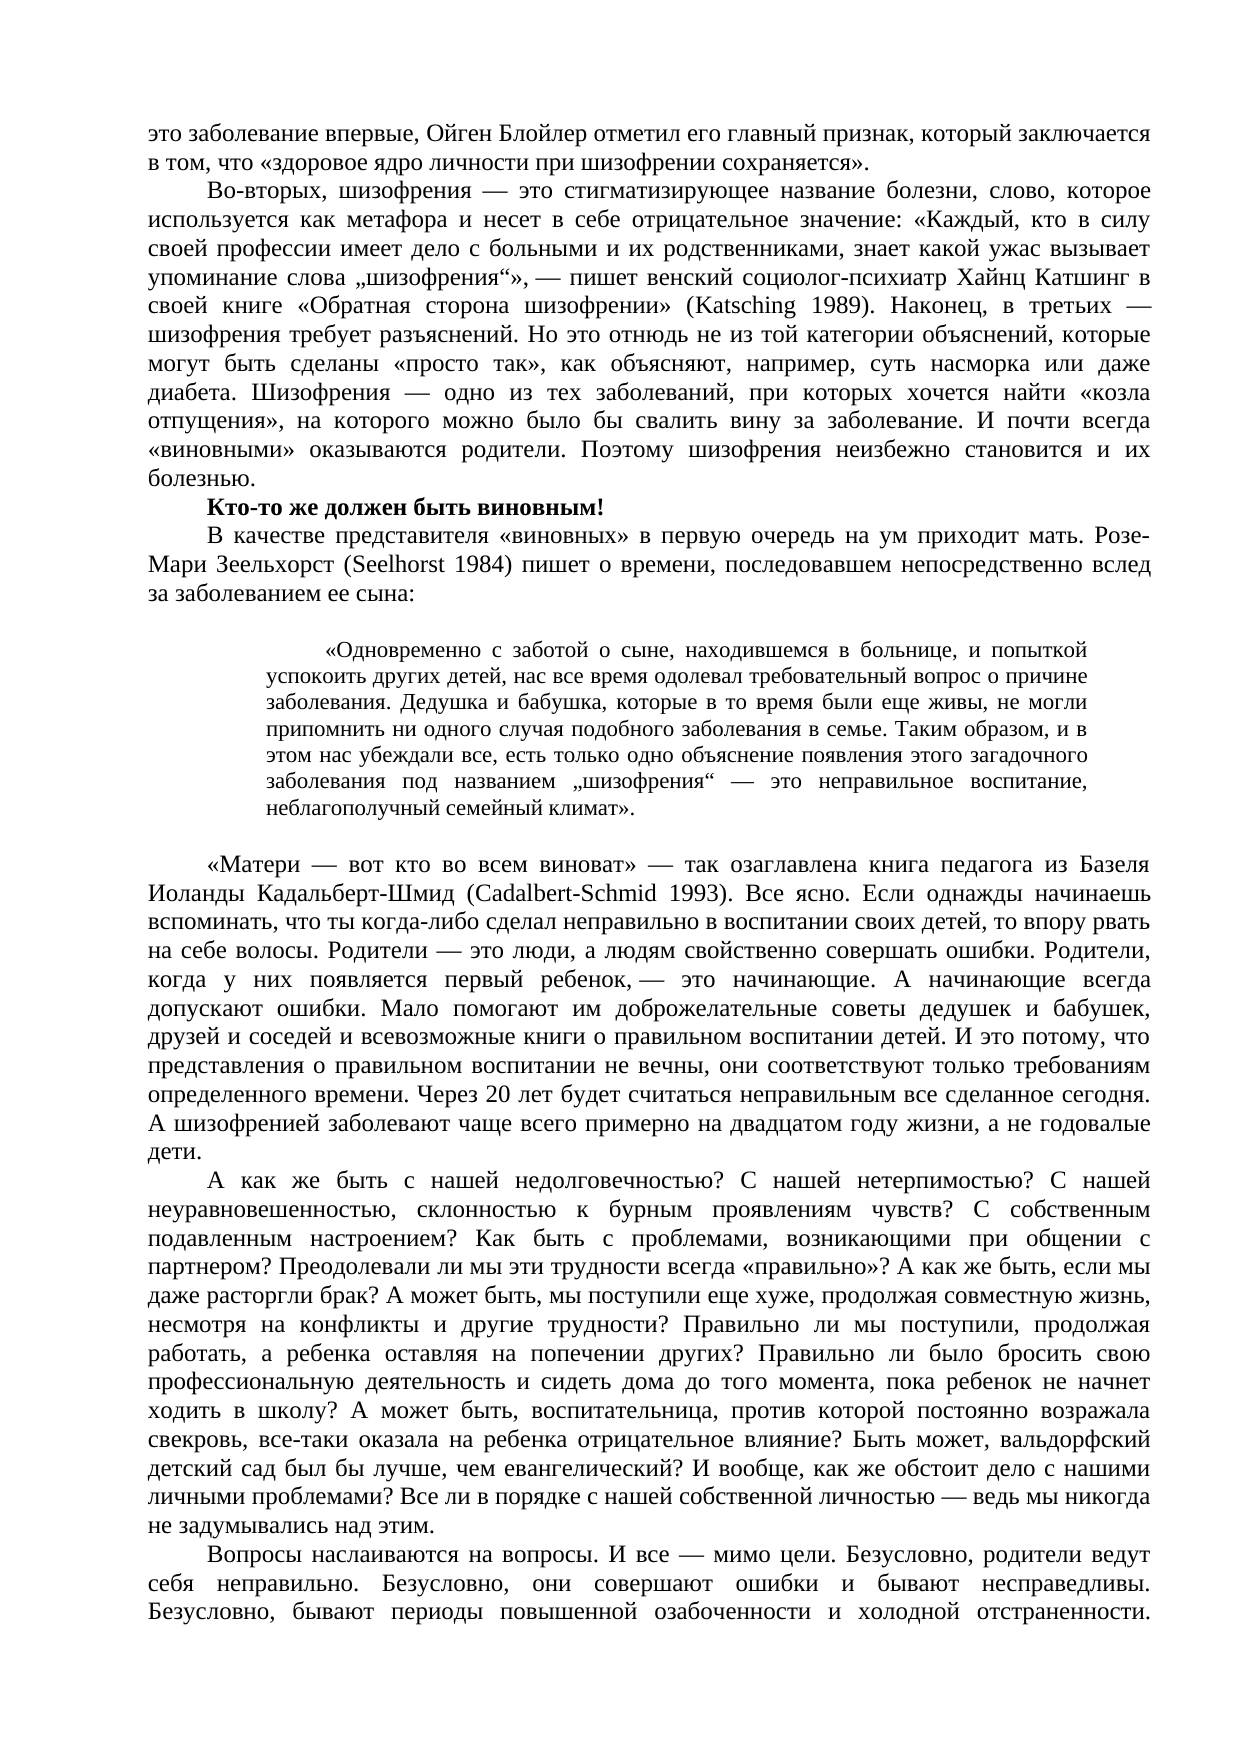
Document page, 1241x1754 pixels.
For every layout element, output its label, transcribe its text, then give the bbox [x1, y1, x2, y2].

text Во-вторых, шизофрения — это стигматизирующее название болезни, слово, которое используется как метафора и несет в себе отрицательное значение: «Каждый, кто в силу своей профессии имеет дело с больными и их родственниками, знает какой ужас вызывает упоминание слова „шизофрения“», — пишет венский социолог-психиатр Хайнц Катшинг в своей книге «Обратная сторона шизофрении» (Katsching 1989). Наконец, в третьих — шизофрения требует разъяснений. Но это отнюдь не из той категории объяснений, которые могут быть сделаны «просто так», как объясняют, например, суть насморка или даже диабета. Шизофрения — одно из тех заболеваний, при которых хочется найти «козла отпущения», на которого можно было бы свалить вину за заболевание. И почти всегда «виновными» оказываются родители. Поэтому шизофрения неизбежно становится и их болезнью. [148, 176, 1152, 492]
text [148, 118, 1152, 176]
text «Одновременно с заботой о сыне, находившемся в больнице, и попыткой успокоить других детей, нас все время одолевал требовательный вопрос о причине заболевания. Дедушка и бабушка, которые в то время были еще живы, не могли припомнить ни одного случая подобного заболевания в семье. Таким образом, и в этом нас убеждали все, есть только одно объяснение появления этого загадочного заболевания под названием „шизофрения“ — это неправильное воспитание, неблагополучный семейный климат». [266, 636, 1089, 820]
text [148, 1539, 1152, 1625]
text А как же быть с нашей недолговечностью? С нашей нетерпимостью? С нашей неуравновешенностью, склонностью к бурным проявлениям чувств? С собственным подавленным настроением? Как быть с проблемами, возникающими при общении с партнером? Преодолевали ли мы эти трудности всегда «правильно»? А как же быть, если мы даже расторгли брак? А может быть, мы поступили еще хуже, продолжая совместную жизнь, несмотря на конфликты и другие трудности? Правильно ли мы поступили, продолжая работать, а ребенка оставляя на попечении других? Правильно ли было бросить свою профессиональную деятельность и сидеть дома до того момента, пока ребенок не начнет ходить в школу? А может быть, воспитательница, против которой постоянно возражала свекровь, все-таки оказала на ребенка отрицательное влияние? Быть может, вальдорфский детский сад был бы лучше, чем евангелический? И вообще, как же обстоит дело с нашими личными проблемами? Все ли в порядке с нашей собственной личностью — ведь мы никогда не задумывались над этим. [148, 1165, 1152, 1539]
text «Матери — вот кто во всем виноват» — так озаглавлена книга педагога из Базеля Иоланды Кадальберт-Шмид (Cadalbert-Schmid 1993). Все ясно. Если однажды начинаешь вспоминать, что ты когда-либо сделал неправильно в воспитании своих детей, то впору рвать на себе волосы. Родители — это люди, а людям свойственно совершать ошибки. Родители, когда у них появляется первый ребенок, — это начинающие. А начинающие всегда допускают ошибки. Мало помогают им доброжелательные советы дедушек и бабушек, друзей и соседей и всевозможные книги о правильном воспитании детей. И это потому, что представления о правильном воспитании не вечны, они соответствуют только требованиям определенного времени. Через 20 лет будет считаться неправильным все сделанное сегодня. А шизофренией заболевают чаще всего примерно на двадцатом году жизни, а не годовалые дети. [148, 849, 1152, 1165]
text Кто-то же должен быть виновным! [148, 492, 1152, 521]
text В качестве представителя «виновных» в первую очередь на ум приходит мать. Розе-Мари Зеельхорст (Seelhorst 1984) пишет о времени, последовавшем непосредственно вслед за заболеванием ее сына: [148, 521, 1152, 607]
